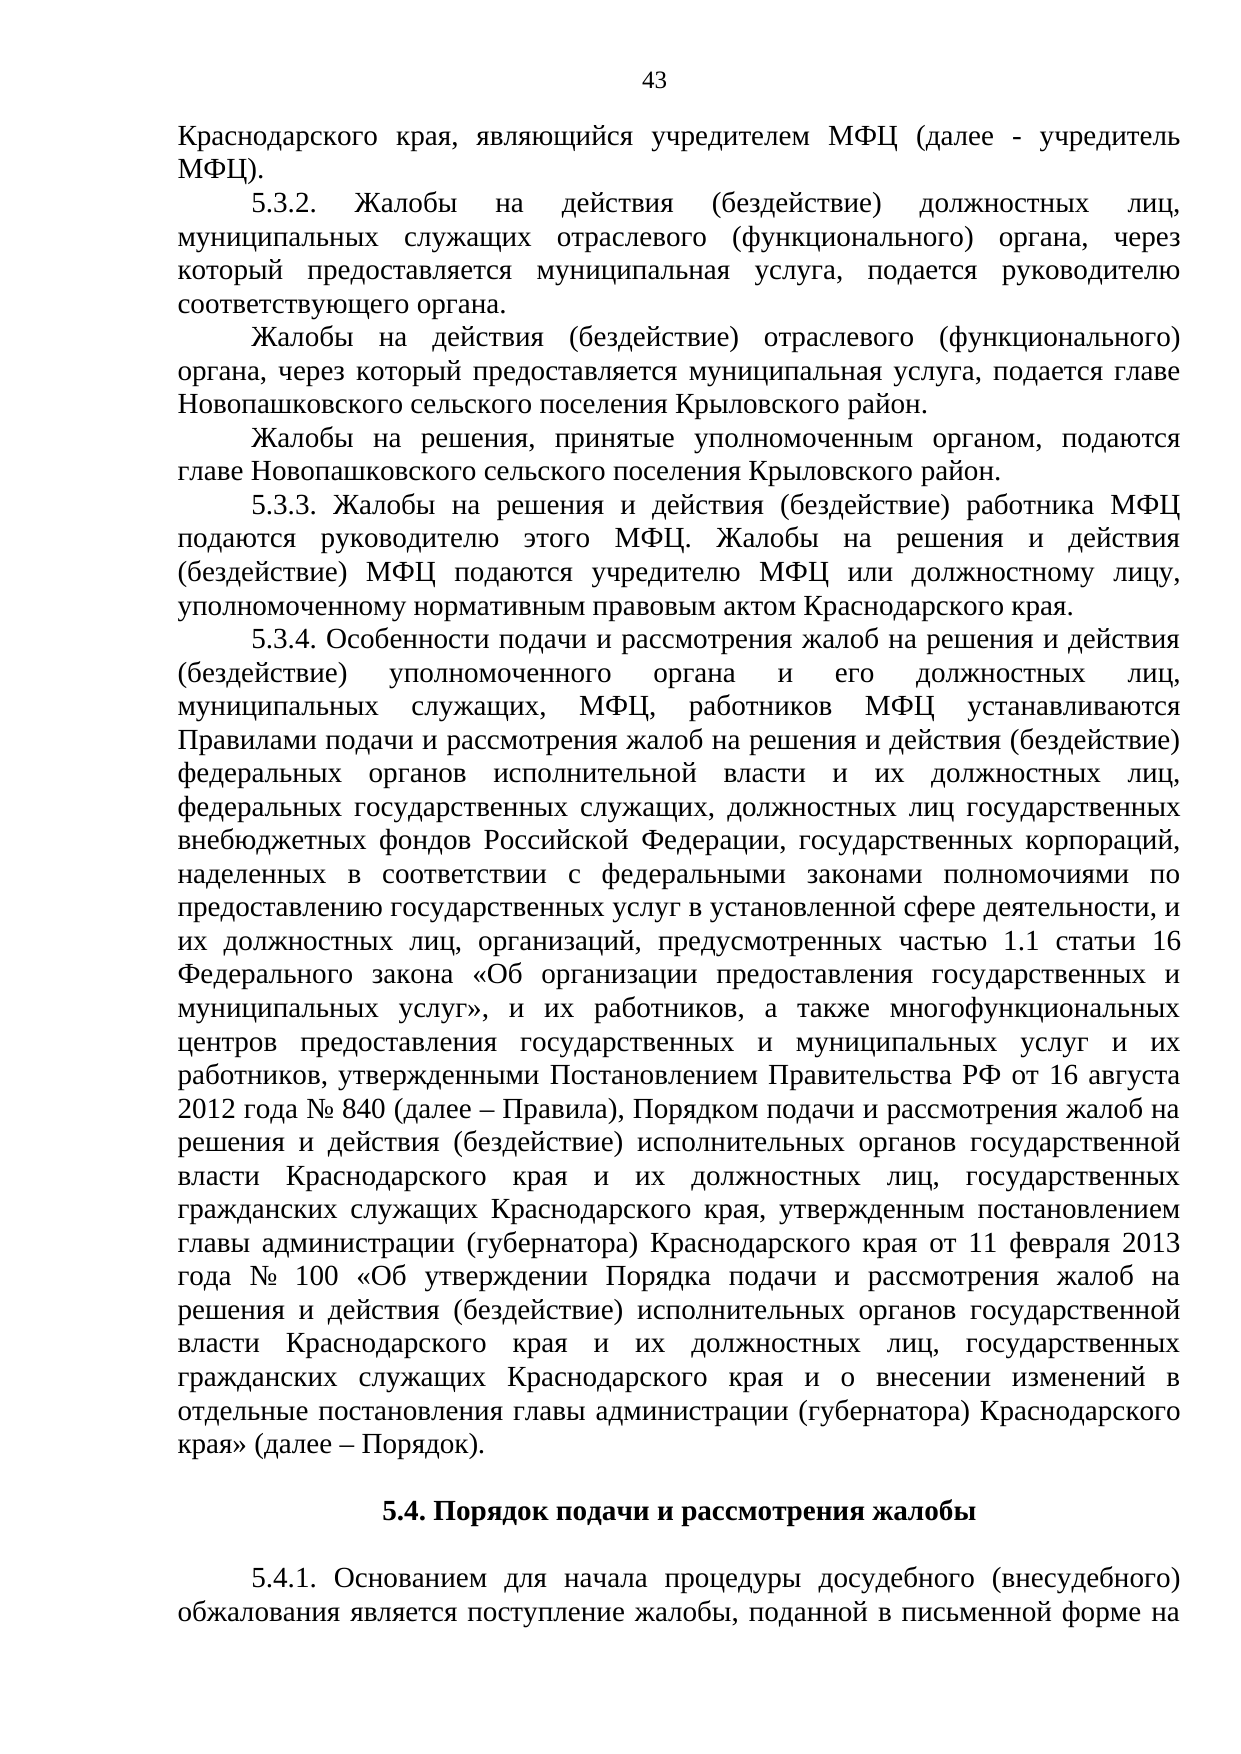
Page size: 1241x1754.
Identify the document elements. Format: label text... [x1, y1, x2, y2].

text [177, 118, 1181, 185]
text 5.3.4. Особенности подачи и рассмотрения жалоб на решения и действия (бездействие) уполномоченного органа и его должностных лиц, муниципальных служащих, МФЦ, работников МФЦ устанавливаются Правилами подачи и рассмотрения жалоб на решения и действия (бездействие) федеральных органов исполнительной власти и их должностных лиц, федеральных государственных служащих, должностных лиц государственных внебюджетных фондов Российской Федерации, государственных корпораций, наделенных в соответствии с федеральными законами полномочиями по предоставлению государственных услуг в установленной сфере деятельности, и их должностных лиц, организаций, предусмотренных частью 1.1 статьи 16 Федерального закона «Об организации предоставления государственных и муниципальных услуг», и их работников, а также многофункциональных центров предоставления государственных и муниципальных услуг и их работников, утвержденными Постановлением Правительства РФ от 16 августа 2012 года № 840 (далее – Правила), Порядком подачи и рассмотрения жалоб на решения и действия (бездействие) исполнительных органов государственной власти Краснодарского края и их должностных лиц, государственных гражданских служащих Краснодарского края, утвержденным постановлением главы администрации (губернатора) Краснодарского края от 11 февраля 2013 года № 100 «Об утверждении Порядка подачи и рассмотрения жалоб на решения и действия (бездействие) исполнительных органов государственной власти Краснодарского края и их должностных лиц, государственных гражданских служащих Краснодарского края и о внесении изменений в отдельные постановления главы администрации (губернатора) Краснодарского края» (далее – Порядок). [177, 621, 1181, 1460]
text 5.3.3. Жалобы на решения и действия (бездействие) работника МФЦ подаются руководителю этого МФЦ. Жалобы на решения и действия (бездействие) МФЦ подаются учредителю МФЦ или должностному лицу, уполномоченному нормативным правовым актом Краснодарского края. [177, 487, 1181, 621]
text 5.3.2. Жалобы на действия (бездействие) должностных лиц, муниципальных служащих отраслевого (функционального) органа, через который предоставляется муниципальная услуга, подается руководителю соответствующего органа. [177, 185, 1181, 319]
text 5.4. Порядок подачи и рассмотрения жалобы [177, 1493, 1181, 1527]
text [177, 1560, 1181, 1627]
text Жалобы на решения, принятые уполномоченным органом, подаются главе Новопашковского сельского поселения Крыловского район. [177, 420, 1181, 487]
text Жалобы на действия (бездействие) отраслевого (функционального) органа, через который предоставляется муниципальная услуга, подается главе Новопашковского сельского поселения Крыловского район. [177, 319, 1181, 420]
